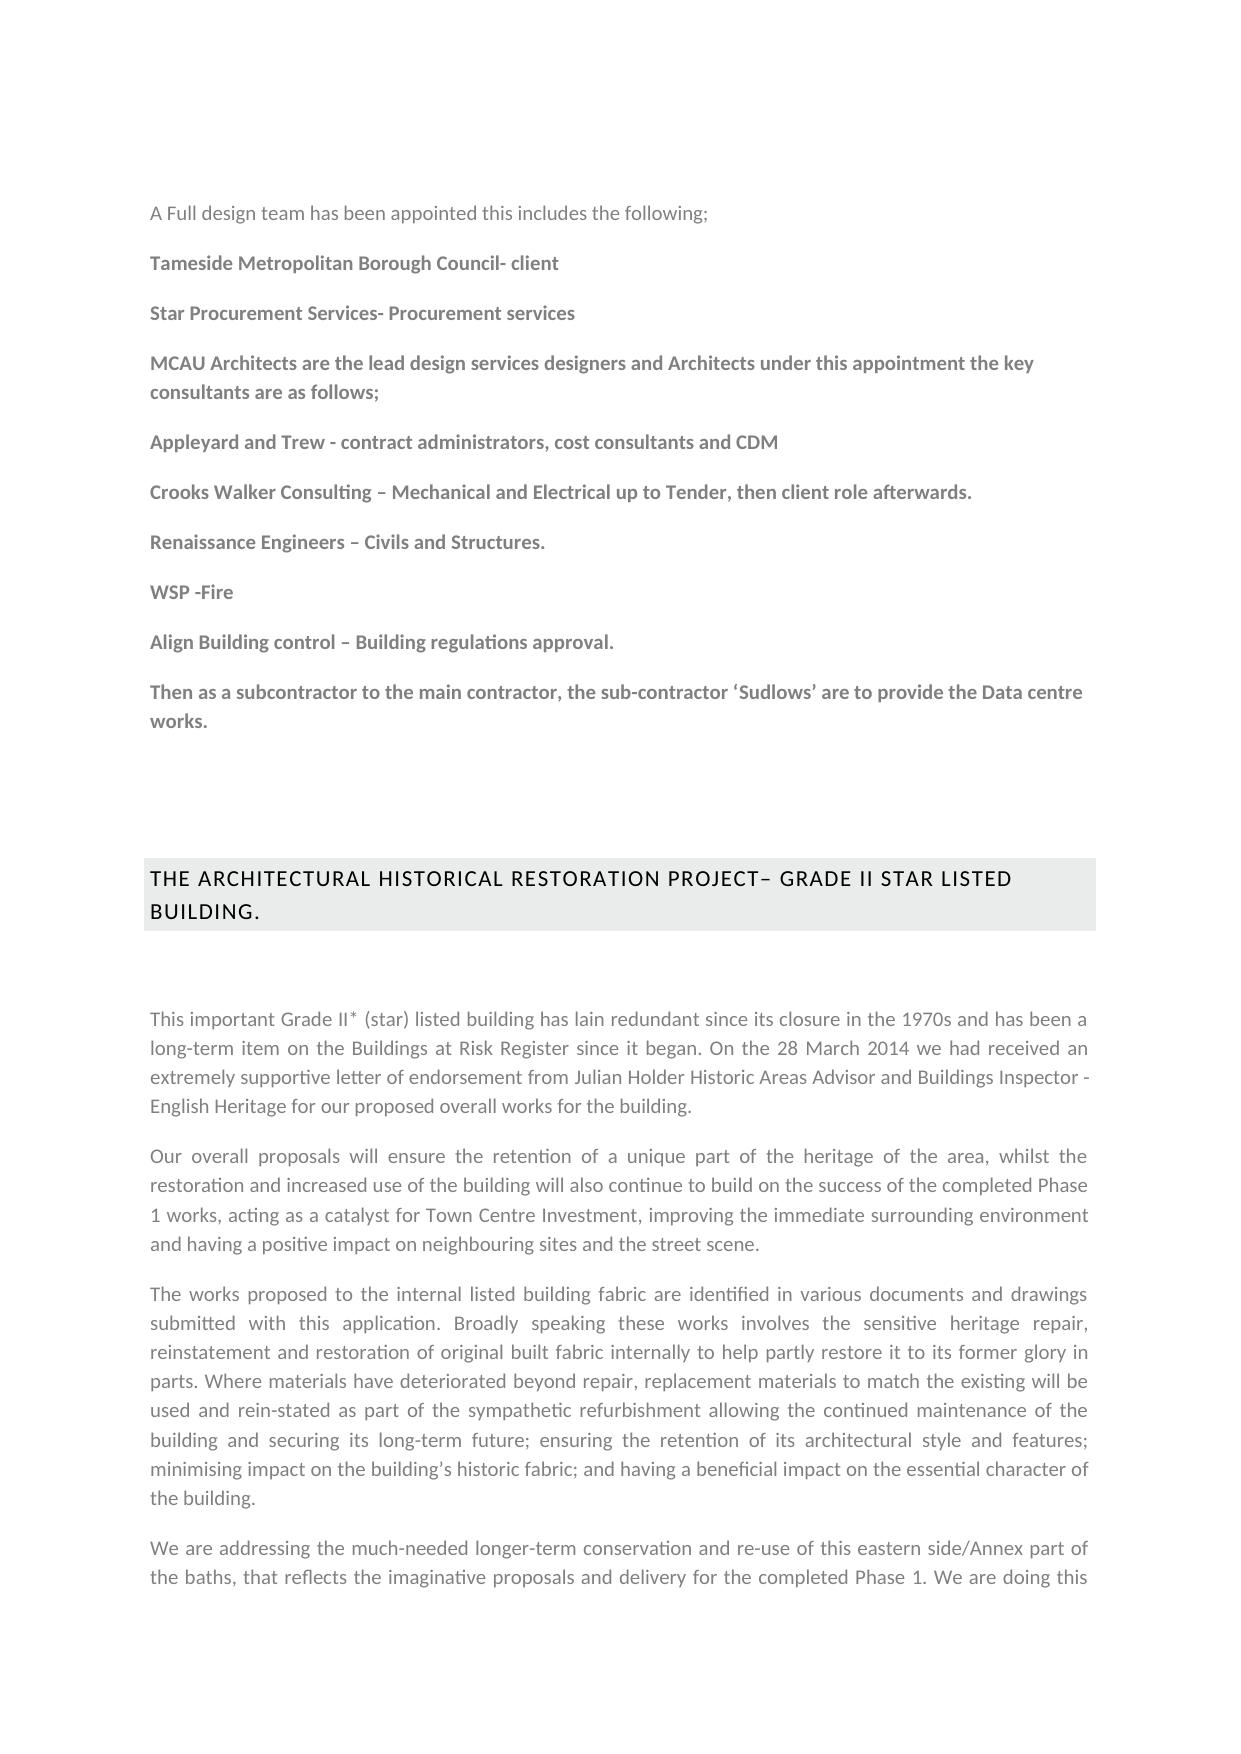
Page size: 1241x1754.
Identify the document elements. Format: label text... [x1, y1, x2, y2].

text WSP -Fire [150, 579, 1090, 604]
text Star Procurement Services- Procurement services [150, 300, 1090, 325]
text Then as a subcontractor to the main contractor, the sub-contractor ‘Sudlows’ are to provide the Data centre works. [150, 679, 1090, 734]
text Crooks Walker Consulting – Mechanical and Electrical up to Tender, then client role afterwards. [150, 479, 1090, 504]
text This important Grade II* (star) listed building has lain redundant since its closure in the 1970s and has been a long-term item on the Buildings at Risk Register since it began. On the 28 March 2014 we had received an extremely supportive letter of endorsement from Julian Holder Historic Areas Advisor and Buildings Inspector - English Heritage for our proposed overall works for the building. [150, 1006, 1090, 1119]
subtitle THE architectural Historical RESTORATION PROJECT– GRADE ii star listed building. [150, 865, 1090, 925]
text Align Building control – Building regulations approval. [150, 629, 1090, 654]
text The works proposed to the internal listed building fabric are identified in various documents and drawings submitted with this application. Broadly speaking these works involves the sensitive heritage repair, reinstatement and restoration of original built fabric internally to help partly restore it to its former glory in parts. Where materials have deteriorated beyond repair, replacement materials to match the existing will be used and rein-stated as part of the sympathetic refurbishment allowing the continued maintenance of the building and securing its long-term future; ensuring the retention of its architectural style and features; minimising impact on the building’s historic fabric; and having a beneficial impact on the essential character of the building. [150, 1281, 1090, 1511]
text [150, 1535, 1090, 1590]
text Our overall proposals will ensure the retention of a unique part of the heritage of the area, whilst the restoration and increased use of the building will also continue to build on the success of the completed Phase 1 works, acting as a catalyst for Town Centre Investment, improving the immediate surrounding environment and having a positive impact on neighbouring sites and the street scene. [150, 1143, 1090, 1256]
text MCAU Architects are the lead design services designers and Architects under this appointment the key consultants are as follows; [150, 350, 1090, 404]
text Renaissance Engineers – Civils and Structures. [150, 529, 1090, 554]
text Appleyard and Trew - contract administrators, cost consultants and CDM [150, 429, 1090, 454]
text Tameside Metropolitan Borough Council- client [150, 250, 1090, 275]
text A Full design team has been appointed this includes the following; [150, 200, 1090, 225]
